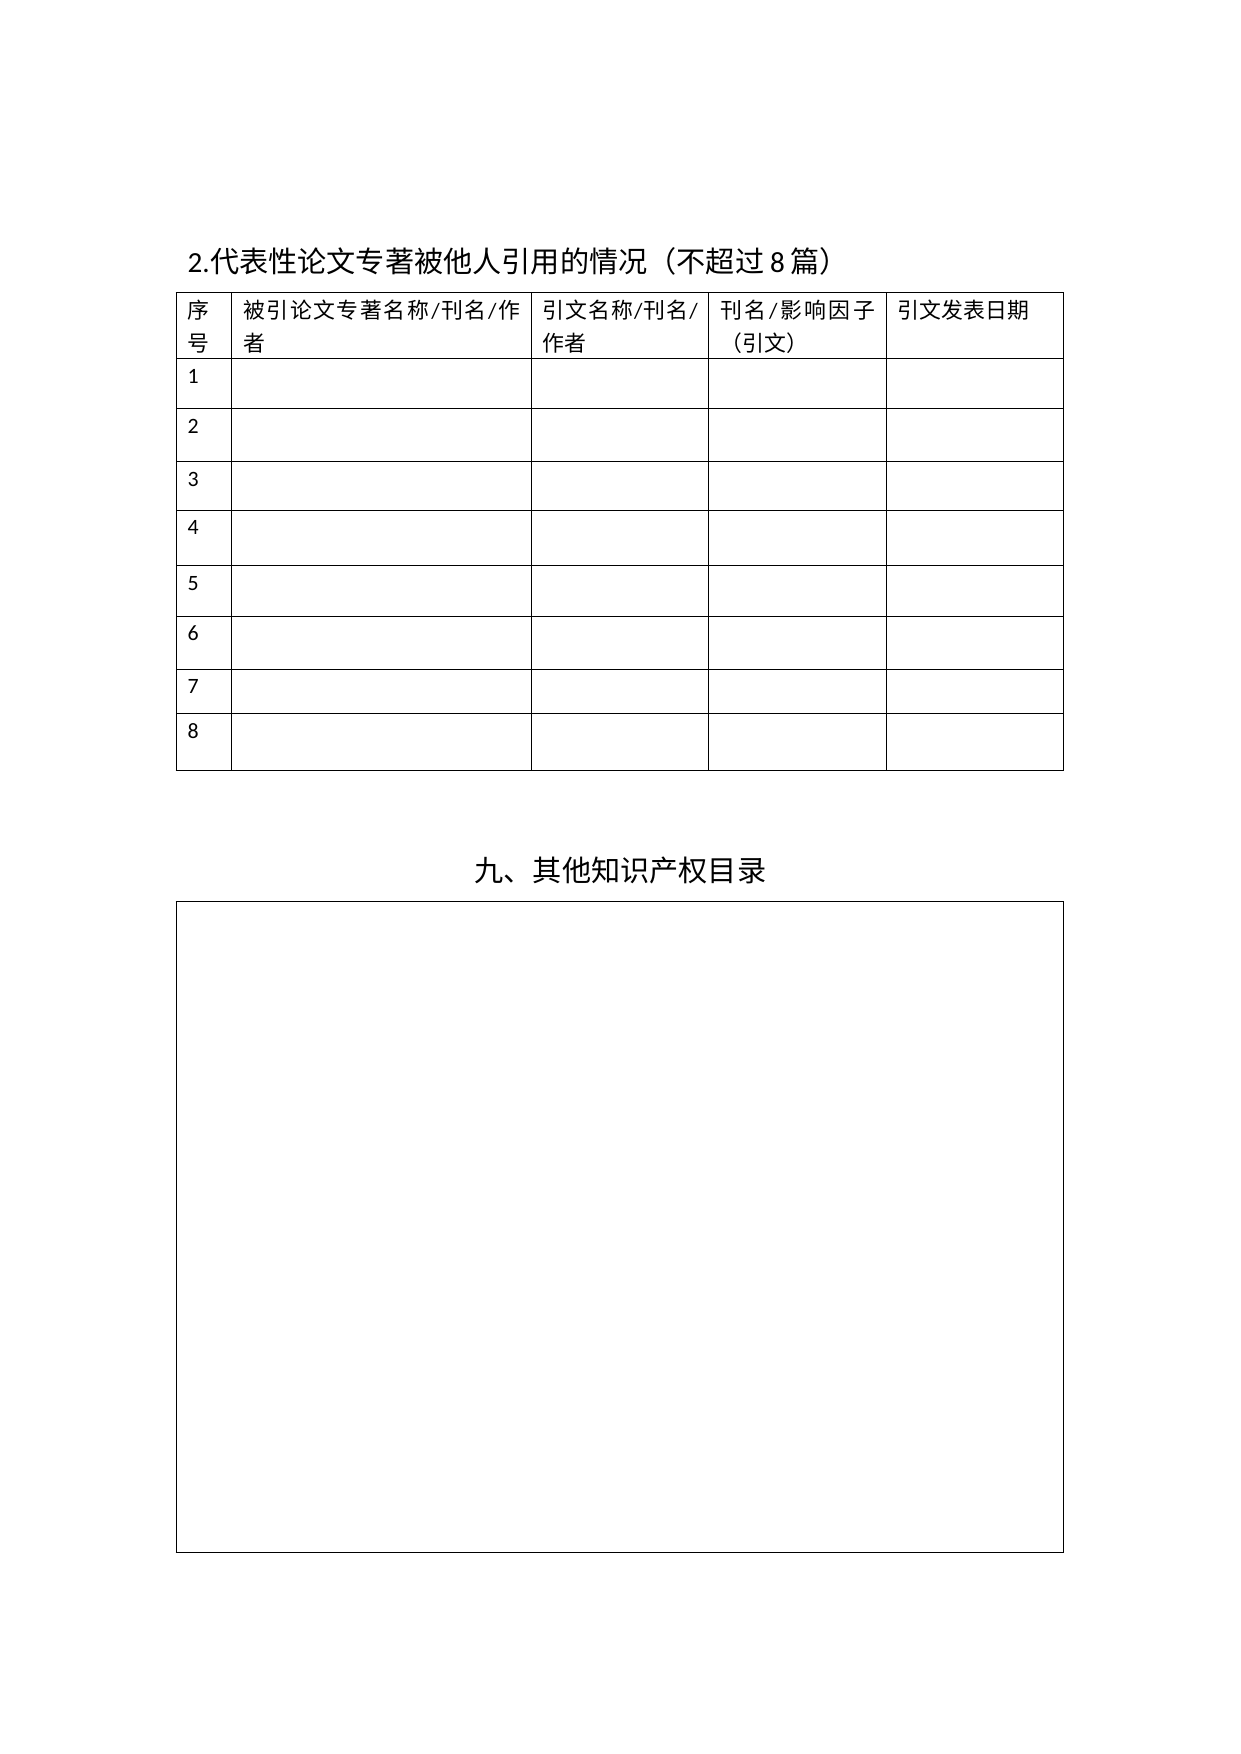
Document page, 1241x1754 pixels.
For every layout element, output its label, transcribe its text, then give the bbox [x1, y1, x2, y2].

table_cell 8 [177, 714, 231, 770]
table_cell [709, 409, 886, 461]
table_header 被引论文专著名称/刊名/作者 [232, 293, 531, 358]
table_cell 6 [177, 617, 231, 668]
table_cell 1 [177, 359, 231, 408]
table_cell [887, 566, 1063, 616]
table_cell [532, 617, 708, 668]
table_cell 2 [177, 409, 231, 461]
table_cell [532, 566, 708, 616]
table_cell [532, 462, 708, 509]
table_cell 5 [177, 566, 231, 616]
table_cell 3 [177, 462, 231, 509]
table_header 刊名/影响因子（引文） [709, 293, 886, 358]
table_cell [709, 670, 886, 713]
table_cell [709, 714, 886, 770]
table_cell [532, 359, 708, 408]
table_cell [232, 409, 531, 461]
table_cell 7 [177, 670, 231, 713]
table_cell [887, 670, 1063, 713]
table_cell [232, 617, 531, 668]
table_cell [532, 714, 708, 770]
table_cell [887, 511, 1063, 565]
table_header 引文名称/刊名/作者 [532, 293, 708, 358]
table_cell [232, 359, 531, 408]
table_cell [887, 359, 1063, 408]
table_cell [709, 617, 886, 668]
table_header [177, 902, 1063, 1552]
table_cell [532, 670, 708, 713]
table_cell [709, 511, 886, 565]
table_cell [232, 670, 531, 713]
table_header 序号 [177, 293, 231, 358]
table_cell [232, 462, 531, 509]
table_cell [532, 511, 708, 565]
list 其他知识产权目录 [187, 836, 1053, 901]
table_cell [532, 409, 708, 461]
table_cell [887, 714, 1063, 770]
table_cell [232, 714, 531, 770]
table_cell [232, 566, 531, 616]
table_cell [709, 566, 886, 616]
table_cell [887, 462, 1063, 509]
table_header 引文发表日期 [887, 293, 1063, 358]
table_cell 4 [177, 511, 231, 565]
table_cell [232, 511, 531, 565]
table_cell [887, 409, 1063, 461]
table_cell [887, 617, 1063, 668]
table_cell [709, 359, 886, 408]
table_cell [709, 462, 886, 509]
list 2.代表性论文专著被他人引用的情况（不超过8篇） [187, 227, 1053, 292]
